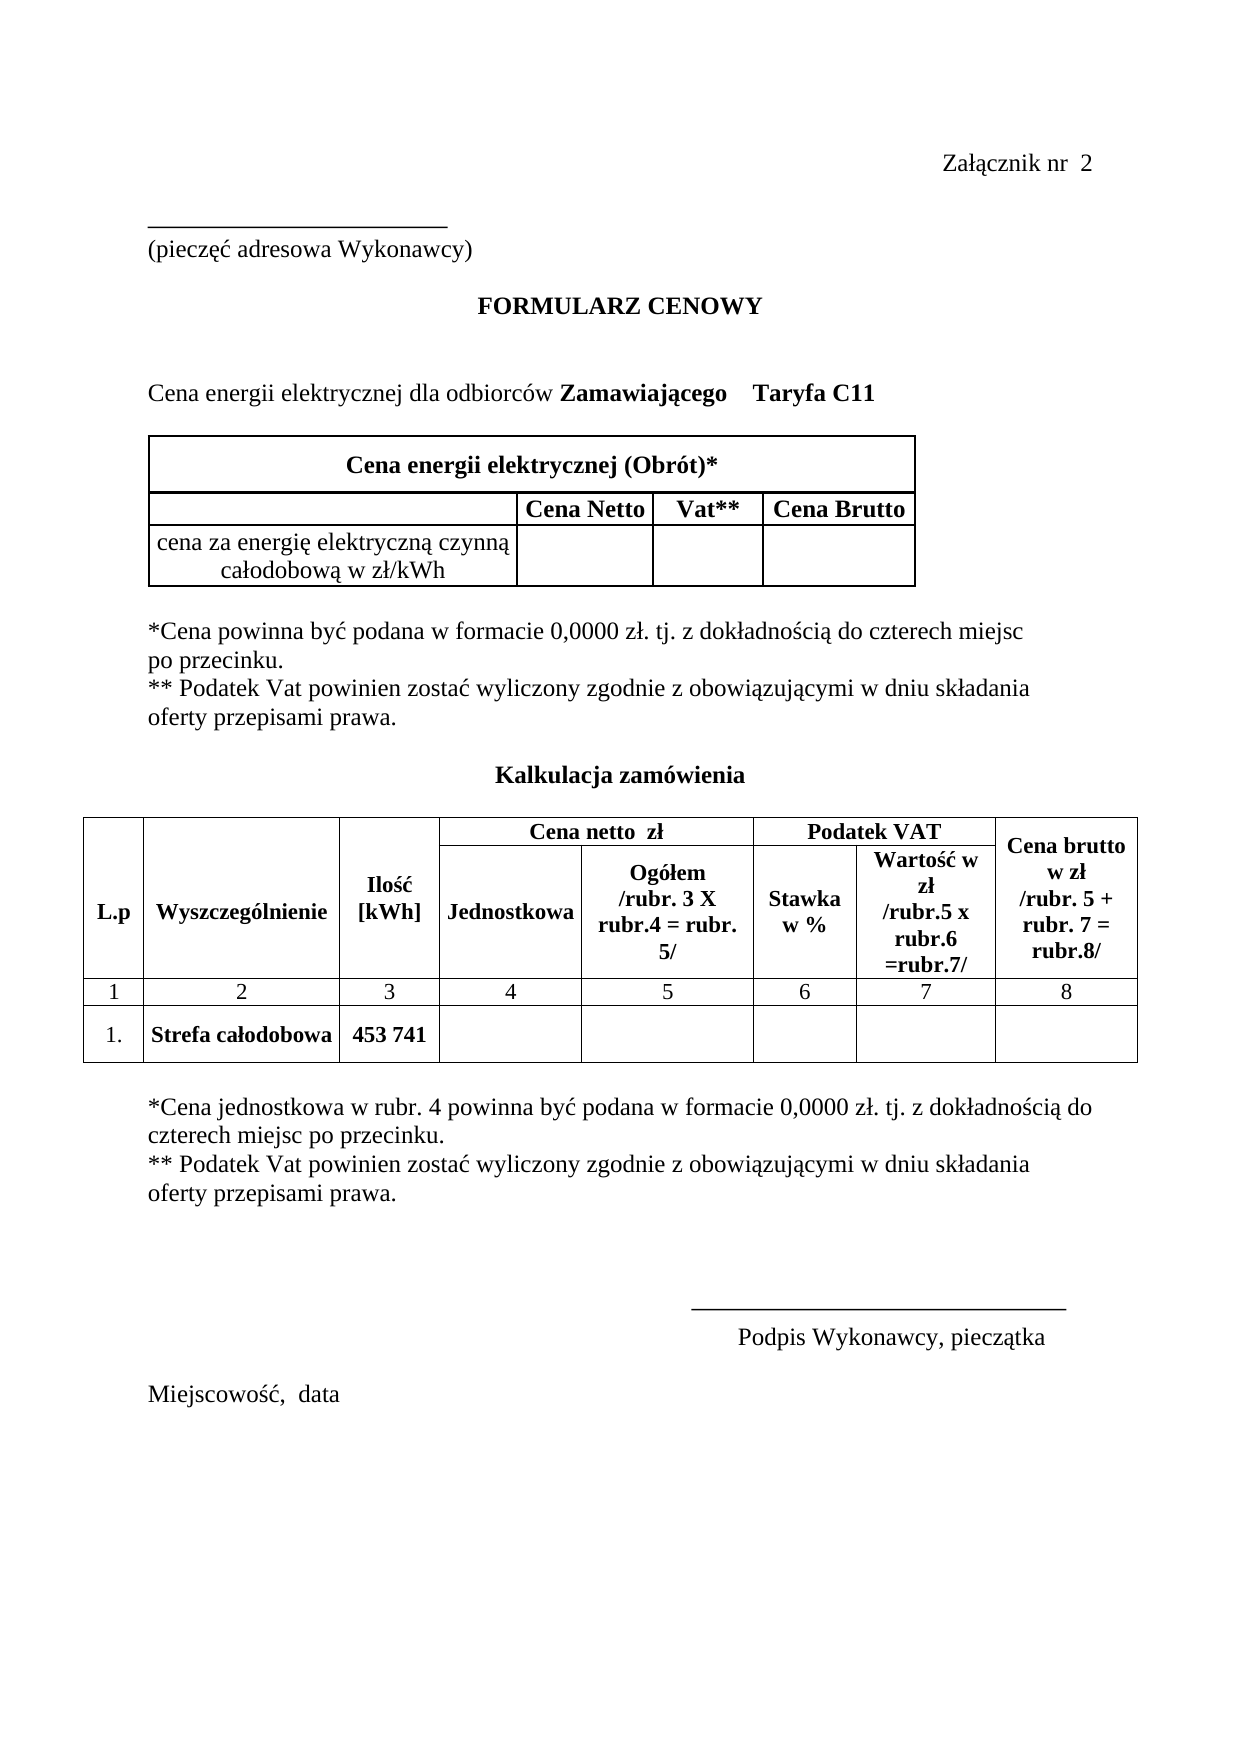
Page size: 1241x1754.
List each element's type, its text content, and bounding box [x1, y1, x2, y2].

table_cell Jednostkowa [440, 846, 581, 977]
table_cell 1. [84, 1006, 143, 1062]
table_cell 3 [340, 979, 439, 1005]
table_cell [996, 1006, 1137, 1062]
text Miejscowość, data [148, 1379, 1093, 1408]
text *Cena powinna być podana w formacie 0,0000 zł. tj. z dokładnością do czterech miejsc po przecinku. [148, 616, 1093, 673]
table_cell 4 [440, 979, 581, 1005]
table_cell 1 [84, 979, 143, 1005]
table_cell 2 [144, 979, 339, 1005]
table_header Wyszczególnienie [144, 818, 339, 977]
text (pieczęć adresowa Wykonawcy) [148, 234, 1093, 263]
table_header Cena energii elektrycznej (Obrót)* [150, 437, 914, 491]
table_cell [857, 1006, 995, 1062]
table_cell [150, 494, 516, 524]
table_header Podatek VAT [754, 818, 995, 844]
table_cell [440, 1006, 581, 1062]
table_header L.p [84, 818, 143, 977]
table_cell 7 [857, 979, 995, 1005]
table_cell [654, 526, 762, 585]
text *Cena jednostkowa w rubr. 4 powinna być podana w formacie 0,0000 zł. tj. z dokładnością do czterech miejsc po przecinku. [148, 1092, 1093, 1149]
table_header Cena netto zł [440, 818, 753, 844]
table_cell Stawka w % [754, 846, 856, 977]
table_cell [582, 1006, 753, 1062]
table_cell [754, 1006, 856, 1062]
table_cell Wartość w zł /rubr.5 x rubr.6 =rubr.7/ [857, 846, 995, 977]
table_cell 453 741 [340, 1006, 439, 1062]
text Cena energii elektrycznej dla odbiorców Zamawiającego Taryfa C11 [148, 378, 1093, 406]
text Podpis Wykonawcy, pieczątka [148, 1293, 1093, 1351]
table_cell 5 [582, 979, 753, 1005]
table_cell Cena Netto [518, 494, 652, 524]
text ** Podatek Vat powinien zostać wyliczony zgodnie z obowiązującymi w dniu składania oferty przepisami prawa. [148, 673, 1093, 731]
table_cell Ogółem /rubr. 3 X rubr.4 = rubr. 5/ [582, 846, 753, 977]
table_cell [518, 526, 652, 585]
table_cell [764, 526, 914, 585]
text FORMULARZ CENOWY [148, 291, 1093, 320]
table_cell Strefa całodobowa [144, 1006, 339, 1062]
table_header Cena brutto w zł /rubr. 5 + rubr. 7 = rubr.8/ [996, 818, 1137, 977]
table_cell 6 [754, 979, 856, 1005]
text Kalkulacja zamówienia [148, 760, 1093, 788]
table_cell cena za energię elektryczną czynną całodobową w zł/kWh [150, 526, 516, 585]
text Załącznik nr 2 [148, 148, 1093, 176]
table_cell 8 [996, 979, 1137, 1005]
table_cell Cena Brutto [764, 494, 914, 524]
table_header Ilość [kWh] [340, 818, 439, 977]
table_cell Vat** [654, 494, 762, 524]
text ** Podatek Vat powinien zostać wyliczony zgodnie z obowiązującymi w dniu składania oferty przepisami prawa. [148, 1149, 1093, 1207]
